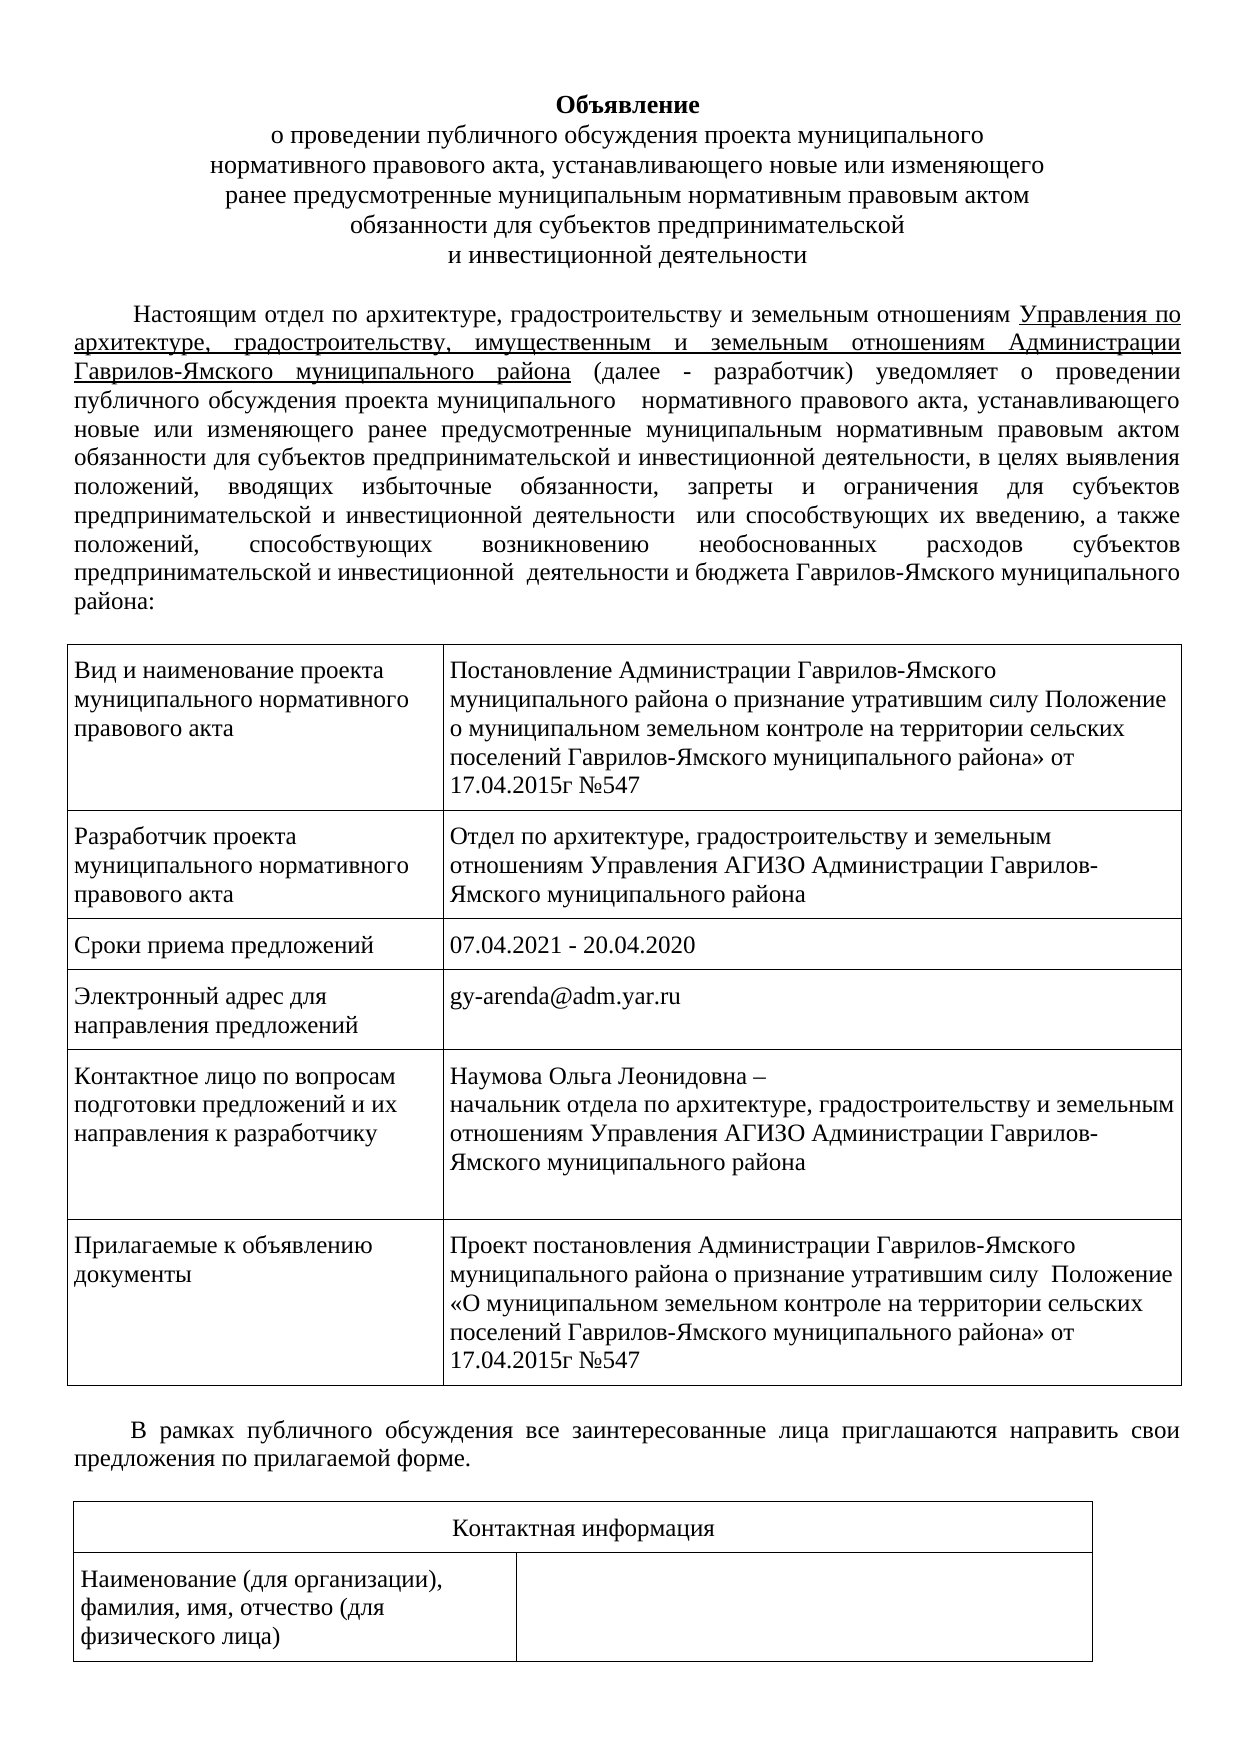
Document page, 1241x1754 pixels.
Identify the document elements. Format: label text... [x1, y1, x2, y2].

table_cell Прилагаемые к объявлению документы [68, 1220, 443, 1385]
text Настоящим отдел по архитектуре, градостроительству и земельным отношениям Управления по архитектуре, градостроительству, имущественным и земельным отношениям Администрации Гаврилов-Ямского муниципального района (далее - разработчик) уведомляет о проведении публичного обсуждения проекта муниципального нормативного правового акта, устанавливающего новые или изменяющего ранее предусмотренные муниципальным нормативным правовым актом обязанности для субъектов предпринимательской и инвестиционной деятельности, в целях выявления положений, вводящих избыточные обязанности, запреты и ограничения для субъектов предпринимательской и инвестиционной деятельности или способствующих их введению, а также положений, способствующих возникновению необоснованных расходов субъектов предпринимательской и инвестиционной деятельности и бюджета Гаврилов-Ямского муниципального района: [74, 299, 1181, 352]
table_cell Наименование (для организации), фамилия, имя, отчество (для физического лица) [74, 1553, 516, 1661]
text В рамках публичного обсуждения все заинтересованные лица приглашаются направить свои предложения по прилагаемой форме. [74, 1415, 1181, 1472]
text нормативного правового акта, устанавливающего новые или изменяющего [74, 149, 1181, 179]
text обязанности для субъектов предпринимательской [74, 209, 1181, 239]
table_header Постановление Администрации Гаврилов-Ямского муниципального района о признание утратившим силу Положение о муниципальном земельном контроле на территории сельских поселений Гаврилов-Ямского муниципального района» от 17.04.2015г №547 [444, 645, 1181, 810]
table_cell Контактное лицо по вопросам подготовки предложений и их направления к разработчику [68, 1050, 443, 1219]
table_cell Наумова Ольга Леонидовна – начальник отдела по архитектуре, градостроительству и земельным отношениям Управления АГИЗО Администрации Гаврилов-Ямского муниципального района [444, 1050, 1181, 1219]
text и инвестиционной деятельности [74, 239, 1181, 269]
table_cell Сроки приема предложений [68, 919, 443, 969]
table_cell [517, 1553, 1092, 1661]
table_cell Отдел по архитектуре, градостроительству и земельным отношениям Управления АГИЗО Администрации Гаврилов-Ямского муниципального района [444, 811, 1181, 918]
table_cell Электронный адрес для направления предложений [68, 970, 443, 1049]
table_cell 07.04.2021 - 20.04.2020 [444, 919, 1181, 969]
table_cell gy-arenda@adm.yar.ru [444, 970, 1181, 1049]
text о проведении публичного обсуждения проекта муниципального [74, 119, 1181, 149]
text Настоящим отдел по архитектуре, градостроительству и земельным отношениям Управления по архитектуре, градостроительству, имущественным и земельным отношениям Администрации Гаврилов-Ямского муниципального района (далее - разработчик) уведомляет о проведении публичного обсуждения проекта муниципального нормативного правового акта, устанавливающего новые или изменяющего ранее предусмотренные муниципальным нормативным правовым актом обязанности для субъектов предпринимательской и инвестиционной деятельности, в целях выявления положений, вводящих избыточные обязанности, запреты и ограничения для субъектов предпринимательской и инвестиционной деятельности или способствующих их введению, а также положений, способствующих возникновению необоснованных расходов субъектов предпринимательской и инвестиционной деятельности и бюджета Гаврилов-Ямского муниципального района: [74, 354, 1181, 615]
table_cell Проект постановления Администрации Гаврилов-Ямского муниципального района о признание утратившим силу Положение «О муниципальном земельном контроле на территории сельских поселений Гаврилов-Ямского муниципального района» от 17.04.2015г №547 [444, 1220, 1181, 1385]
table_header Контактная информация [74, 1502, 1092, 1552]
table_header Вид и наименование проекта муниципального нормативного правового акта [68, 645, 443, 810]
table_cell Разработчик проекта муниципального нормативного правового акта [68, 811, 443, 918]
text Объявление [74, 89, 1181, 119]
text ранее предусмотренные муниципальным нормативным правовым актом [74, 179, 1181, 209]
